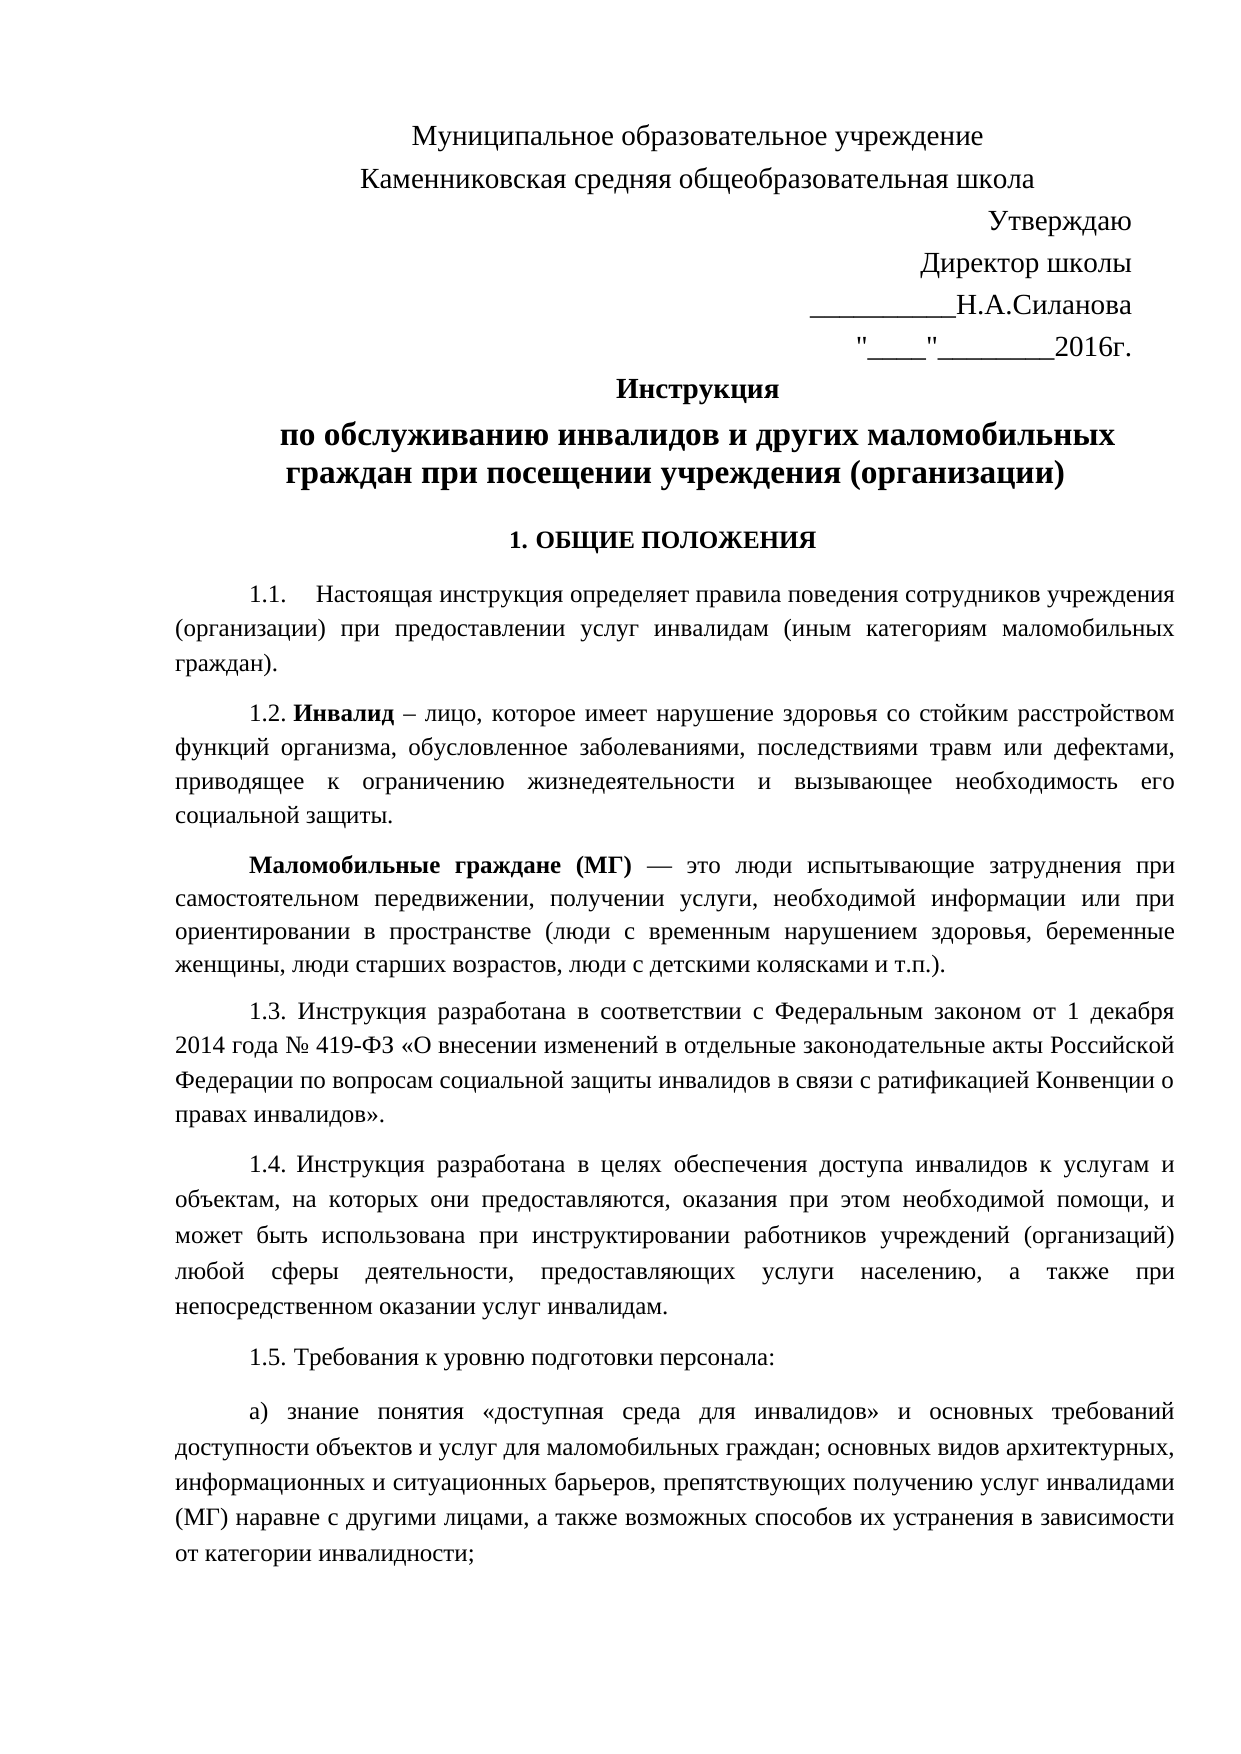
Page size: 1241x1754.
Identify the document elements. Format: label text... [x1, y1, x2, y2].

list Инструкция разработана в целях обеспечения доступа инвалидов к услугам и объектам, на которых они предоставляются, оказания при этом необходимой помощи, и может быть использована при инструктировании работников учреждений (организаций) любой сферы деятельности, предоставляющих услуги населению, а также при непосредственном оказании услуг инвалидам. [175, 1149, 1176, 1320]
text Муниципальное образовательное учреждение [219, 118, 1132, 152]
text по обслуживанию инвалидов и других маломобильных граждан при посещении учреждения (организации) [219, 414, 1132, 491]
text __________Н.А.Силанова [219, 287, 1132, 321]
text Маломобильные граждане (МГ) — это люди испытывающие затруднения при самостоятельном передвижении, получении услуги, необходимой информации или при ориентировании в пространстве (люди с временным нарушением здоровья, беременные женщины, люди старших возрастов, люди с детскими колясками и т.п.). [175, 850, 1176, 978]
text 1.3. Инструкция разработана в соответствии с Федеральным законом от 1 декабря 2014 года № 419-ФЗ «О внесении изменений в отдельные законодательные акты Российской Федерации по вопросам социальной защиты инвалидов в связи с ратификацией Конвенции о правах инвалидов». [175, 996, 1176, 1128]
list Требования к уровню подготовки персонала: [249, 1342, 1176, 1371]
text Инструкция [219, 372, 1132, 405]
list Настоящая инструкция определяет правила поведения сотрудников учреждения (организации) при предоставлении услуг инвалидам (иным категориям маломобильных граждан). [175, 579, 1176, 677]
list Инвалид – лицо, которое имеет нарушение здоровья со стойким расстройством функций организма, обусловленное заболеваниями, последствиями травм или дефектами, приводящее к ограничению жизнедеятельности и вызывающее необходимость его социальной защиты. [175, 698, 1176, 828]
text "____"________2016г. [219, 329, 1132, 363]
text Каменниковская средняя общеобразовательная школа [219, 161, 1132, 194]
text Утверждаю [219, 203, 1132, 236]
text а) знание понятия «доступная среда для инвалидов» и основных требований доступности объектов и услуг для маломобильных граждан; основных видов архитектурных, информационных и ситуационных барьеров, препятствующих получению услуг инвалидами (МГ) наравне с другими лицами, а также возможных способов их устранения в зависимости от категории инвалидности; [175, 1396, 1176, 1566]
text Директор школы [219, 245, 1132, 279]
list ОБЩИЕ ПОЛОЖЕНИЯ [509, 525, 1176, 553]
